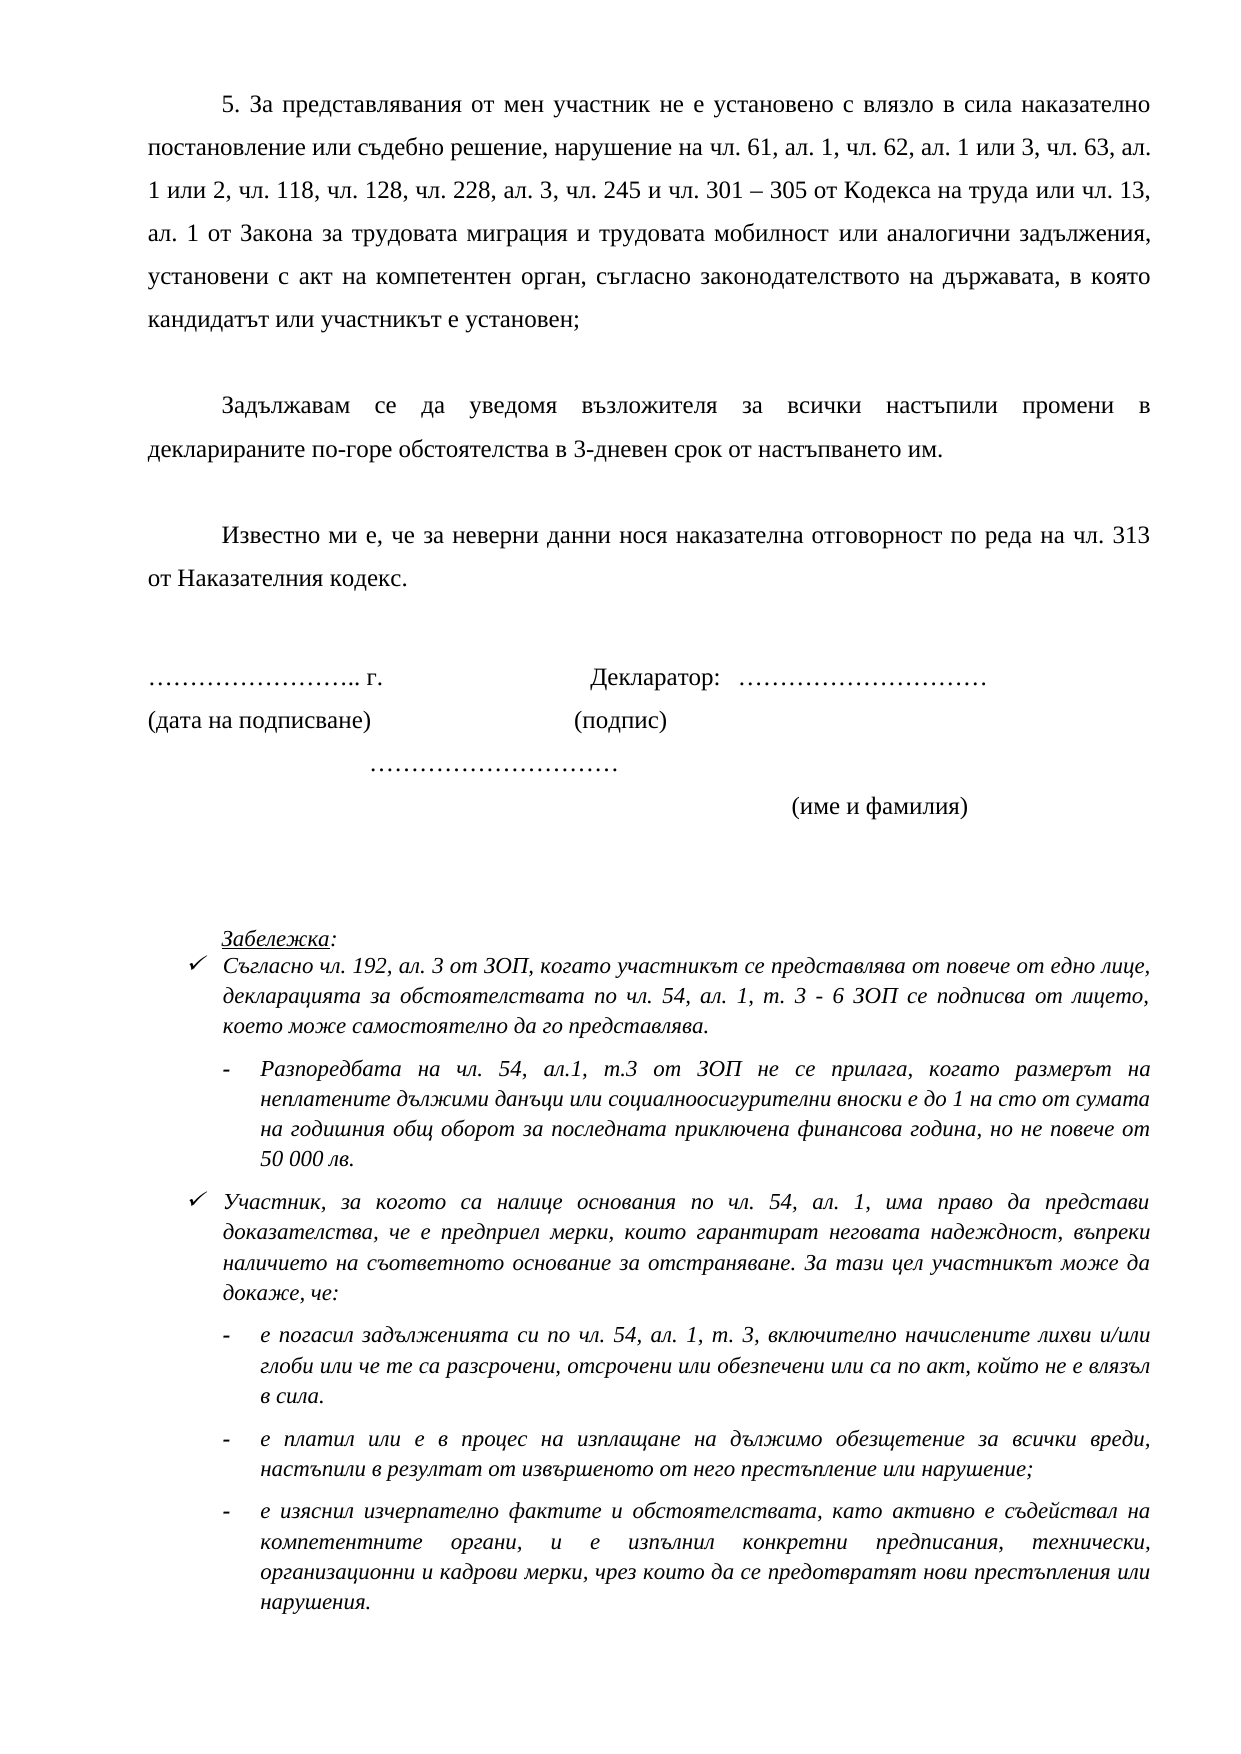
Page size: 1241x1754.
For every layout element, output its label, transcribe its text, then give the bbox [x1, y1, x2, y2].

text ………………………… [148, 748, 1152, 777]
text Забележка: [148, 925, 1152, 952]
text Известно ми е, че за неверни данни нося наказателна отговорност по реда на чл. 313 от Наказателния кодекс. [148, 520, 1152, 592]
text (име и фамилия) [748, 791, 1152, 820]
list Съгласно чл. 192, ал. 3 от ЗОП, когато участникът се представлява от повече от едно лице, декларацията за обстоятелствата по чл. 54, ал. 1, т. 3 - 6 ЗОП се подписва от лицето, което може самостоятелно да го представлява. [185, 952, 1152, 1038]
list е изяснил изчерпателно фактите и обстоятелствата, като активно е съдействал на компетентните органи, и е изпълнил конкретни предписания, технически, организационни и кадрови мерки, чрез които да се предотвратят нови престъпления или нарушения. [223, 1497, 1152, 1614]
text 5. За представлявания от мен участник не е установено с влязло в сила наказателно постановление или съдебно решение, нарушение на чл. 61, ал. 1, чл. 62, ал. 1 или 3, чл. 63, ал. 1 или 2, чл. 118, чл. 128, чл. 228, ал. 3, чл. 245 и чл. 301 – 305 от Кодекса на труда или чл. 13, ал. 1 от Закона за трудовата миграция и трудовата мобилност или аналогични задължения, установени с акт на компетентен орган, съгласно законодателството на държавата, в която кандидатът или участникът е установен; [148, 89, 1152, 333]
list Участник, за когото са налице основания по чл. 54, ал. 1, има право да представи доказателства, че е предприел мерки, които гарантират неговата надеждност, въпреки наличието на съответното основание за отстраняване. За тази цел участникът може да докаже, че: [185, 1188, 1152, 1305]
text …………………….. г. Декларатор: ………………………… [148, 662, 1152, 691]
list Разпоредбата на чл. 54, ал.1, т.3 от ЗОП не се прилага, когато размерът на неплатените дължими данъци или социалноосигурителни вноски е до 1 на сто от сумата на годишния общ оборот за последната приключена финансова година, но не повече от 50 000 лв. [223, 1055, 1152, 1172]
list е погасил задълженията си по чл. 54, ал. 1, т. 3, включително начислените лихви и/или глоби или че те са разсрочени, отсрочени или обезпечени или са по акт, който не е влязъл в сила. [223, 1321, 1152, 1408]
list е платил или е в процес на изплащане на дължимо обезщетение за всички вреди, настъпили в резултат от извършеното от него престъпление или нарушение; [223, 1424, 1152, 1481]
text (дата на подписване) (подпис) [148, 705, 1152, 734]
text Задължавам се да уведомя възложителя за всички настъпили промени в декларираните по-горе обстоятелства в 3-дневен срок от настъпването им. [148, 391, 1152, 462]
